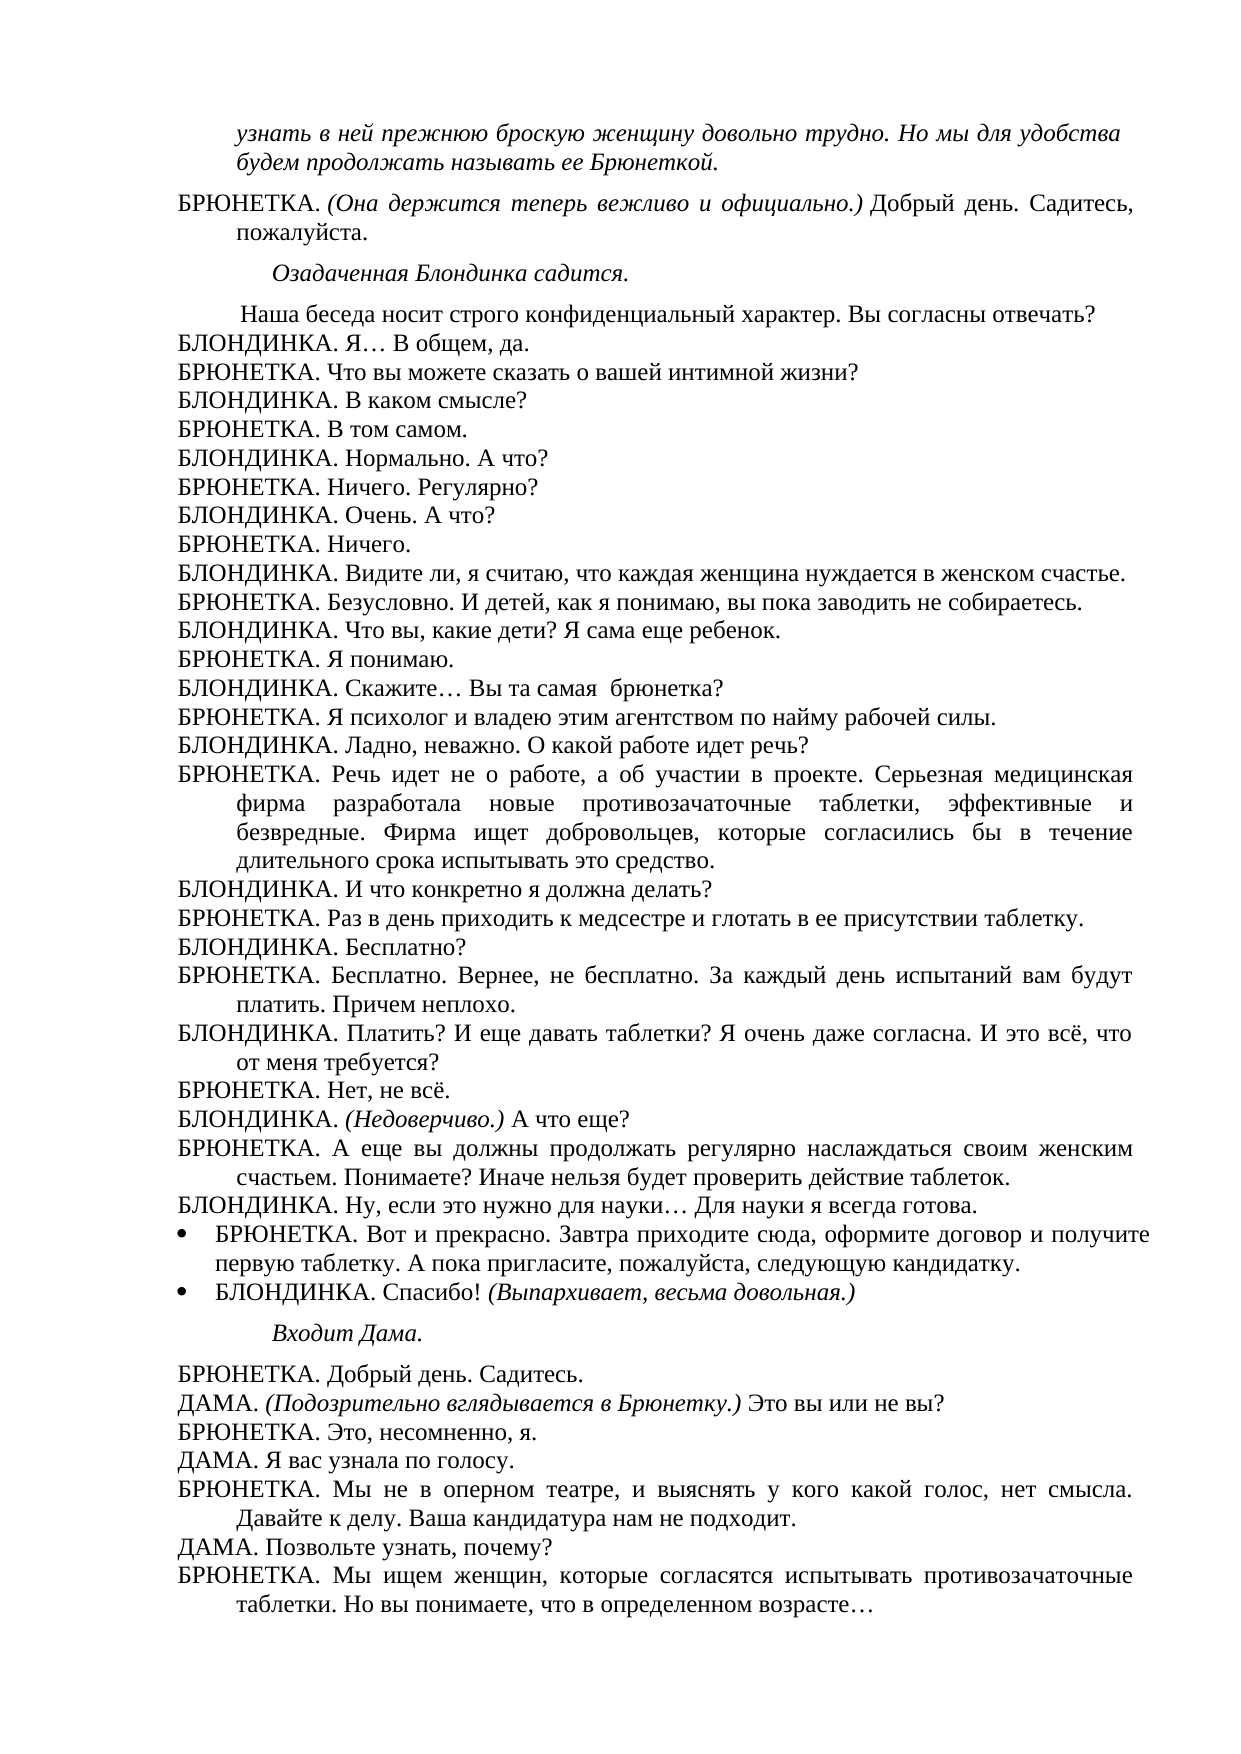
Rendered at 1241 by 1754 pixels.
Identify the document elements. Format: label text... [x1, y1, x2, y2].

text БРЮНЕТКА. Раз в день приходить к медсестре и глотать в ее присутствии таблетку. [177, 903, 1134, 932]
text БРЮНЕТКА. В том самом. [177, 414, 1134, 443]
text БЛОНДИНКА. Скажите… Вы та самая брюнетка? [177, 673, 1134, 702]
text БЛОНДИНКА. Видите ли, я считаю, что каждая женщина нуждается в женском счастье. [177, 558, 1134, 587]
text БРЮНЕТКА. Мы не в оперном театре, и выяснять у кого какой голос, нет смысла. Давайте к делу. Ваша кандидатура нам не подходит. [177, 1474, 1134, 1532]
list БЛОНДИНКА. Спасибо! (Выпархивает, весьма довольная.) [177, 1277, 1152, 1306]
text ДАМА. Я вас узнала по голосу. [177, 1446, 1134, 1474]
text БЛОНДИНКА. Бесплатно? [177, 932, 1134, 961]
text БЛОНДИНКА. Очень. А что? [177, 501, 1134, 529]
text БЛОНДИНКА. (Недоверчиво.) А что еще? [177, 1104, 1134, 1133]
text БЛОНДИНКА. Я… В общем, да. [177, 328, 1134, 357]
text БРЮНЕТКА. Безусловно. И детей, как я понимаю, вы пока заводить не собираетесь. [177, 587, 1134, 616]
text Входит Дама. [236, 1318, 1122, 1347]
text БРЮНЕТКА. Мы ищем женщин, которые согласятся испытывать противозачаточные таблетки. Но вы понимаете, что в определенном возрасте… [177, 1561, 1134, 1618]
text БРЮНЕТКА. А еще вы должны продолжать регулярно наслаждаться своим женским счастьем. Понимаете? Иначе нельзя будет проверить действие таблеток. [177, 1133, 1134, 1191]
text БРЮНЕТКА. Добрый день. Садитесь. [177, 1359, 1134, 1388]
text БРЮНЕТКА. Ничего. Регулярно? [177, 472, 1134, 501]
text ДАМА. Позвольте узнать, почему? [177, 1532, 1134, 1561]
text БРЮНЕТКА. Бесплатно. Вернее, не бесплатно. За каждый день испытаний вам будут платить. Причем неплохо. [177, 961, 1134, 1018]
text БРЮНЕТКА. (Она держится теперь вежливо и официально.) Добрый день. Садитесь, пожалуйста. [177, 188, 1134, 246]
text ДАМА. (Подозрительно вглядывается в Брюнетку.) Это вы или не вы? [177, 1388, 1134, 1417]
text БЛОНДИНКА. Платить? И еще давать таблетки? Я очень даже согласна. И это всё, что от меня требуется? [177, 1018, 1134, 1076]
text БРЮНЕТКА. Я психолог и владею этим агентством по найму рабочей силы. [177, 702, 1134, 731]
text БЛОНДИНКА. Что вы, какие дети? Я сама еще ребенок. [177, 616, 1134, 644]
text БРЮНЕТКА. Ничего. [177, 529, 1134, 558]
text БРЮНЕТКА. Что вы можете сказать о вашей интимной жизни? [177, 357, 1134, 386]
text БЛОНДИНКА. В каком смысле? [177, 386, 1134, 414]
text БЛОНДИНКА. Нормально. А что? [177, 443, 1134, 472]
text БЛОНДИНКА. Ладно, неважно. О какой работе идет речь? [177, 731, 1134, 759]
text БРЮНЕТКА. Речь идет не о работе, а об участии в проекте. Серьезная медицинская фирма разработала новые противозачаточные таблетки, эффективные и безвредные. Фирма ищет добровольцев, которые согласились бы в течение длительного срока испытывать это средство. [177, 759, 1134, 874]
text Наша беседа носит строго конфиденциальный характер. Вы согласны отвечать? [177, 299, 1134, 328]
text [236, 118, 1122, 176]
text БЛОНДИНКА. Ну, если это нужно для науки… Для науки я всегда готова. [177, 1191, 1134, 1219]
text Озадаченная Блондинка садится. [236, 258, 1122, 287]
text БРЮНЕТКА. Нет, не всё. [177, 1076, 1134, 1104]
text БРЮНЕТКА. Я понимаю. [177, 644, 1134, 673]
text БРЮНЕТКА. Это, несомненно, я. [177, 1417, 1134, 1446]
list БРЮНЕТКА. Вот и прекрасно. Завтра приходите сюда, оформите договор и получите первую таблетку. А пока пригласите, пожалуйста, следующую кандидатку. [177, 1219, 1152, 1277]
text БЛОНДИНКА. И что конкретно я должна делать? [177, 874, 1134, 903]
